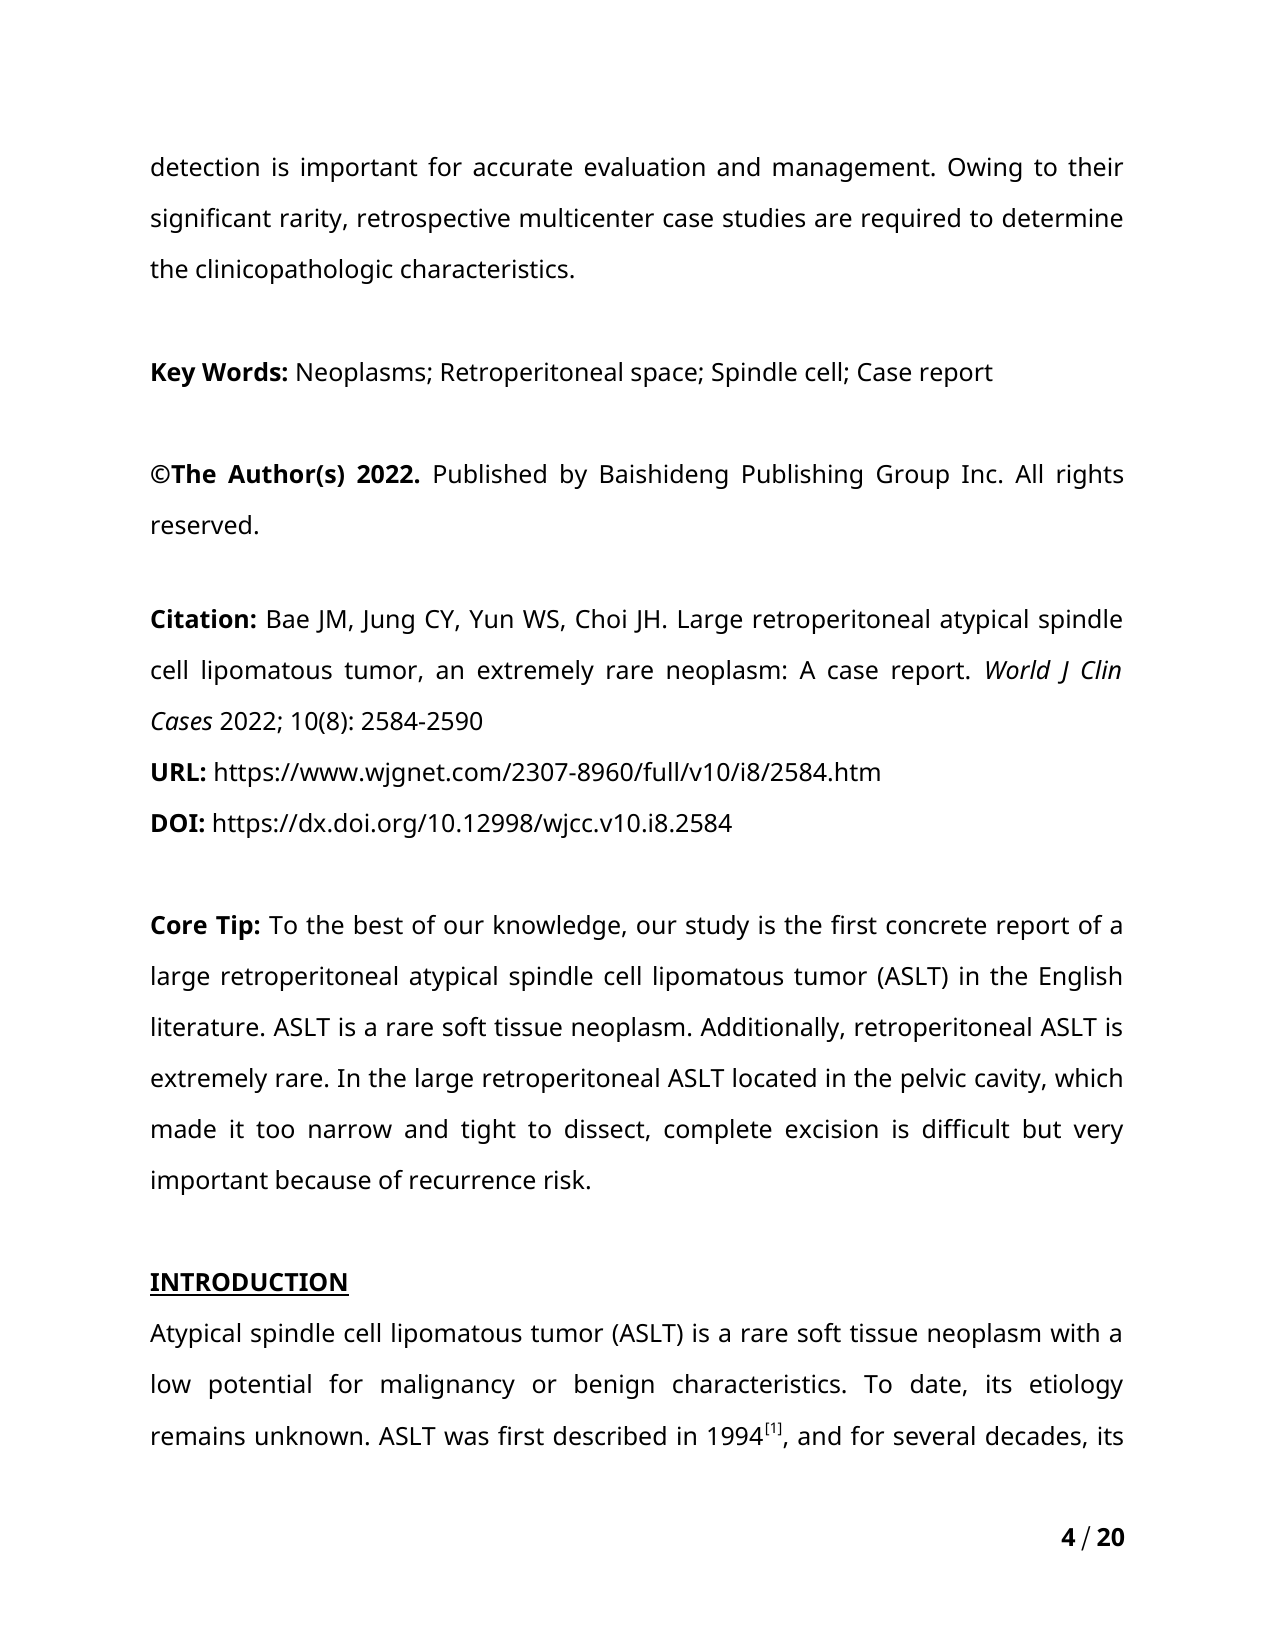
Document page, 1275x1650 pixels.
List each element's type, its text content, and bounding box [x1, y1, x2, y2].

text Core Tip: To the best of our knowledge, our study is the first concrete report of a large retroperitoneal atypical spindle cell lipomatous tumor (ASLT) in the English literature. ASLT is a rare soft tissue neoplasm. Additionally, retroperitoneal ASLT is extremely rare. In the large retroperitoneal ASLT located in the pelvic cavity, which made it too narrow and tight to dissect, complete excision is difficult but very important because of recurrence risk. [150, 908, 1125, 1197]
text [150, 1316, 1125, 1452]
text ©The Author(s) 2022. Published by Baishideng Publishing Group Inc. All rights reserved. [150, 456, 1125, 541]
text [150, 150, 1125, 286]
text DOI: https://dx.doi.org/10.12998/wjcc.v10.i8.2584 [150, 806, 1125, 840]
text Citation: Bae JM, Jung CY, Yun WS, Choi JH. Large retroperitoneal atypical spindle cell lipomatous tumor, an extremely rare neoplasm: A case report. World J Clin Cases 2022; 10(8): 2584-2590 [150, 601, 1125, 738]
text Key Words: Neoplasms; Retroperitoneal space; Spindle cell; Case report [150, 354, 1125, 388]
text URL: https://www.wjgnet.com/2307-8960/full/v10/i8/2584.htm [150, 754, 1125, 789]
text INTRODUCTION [150, 1265, 1125, 1299]
